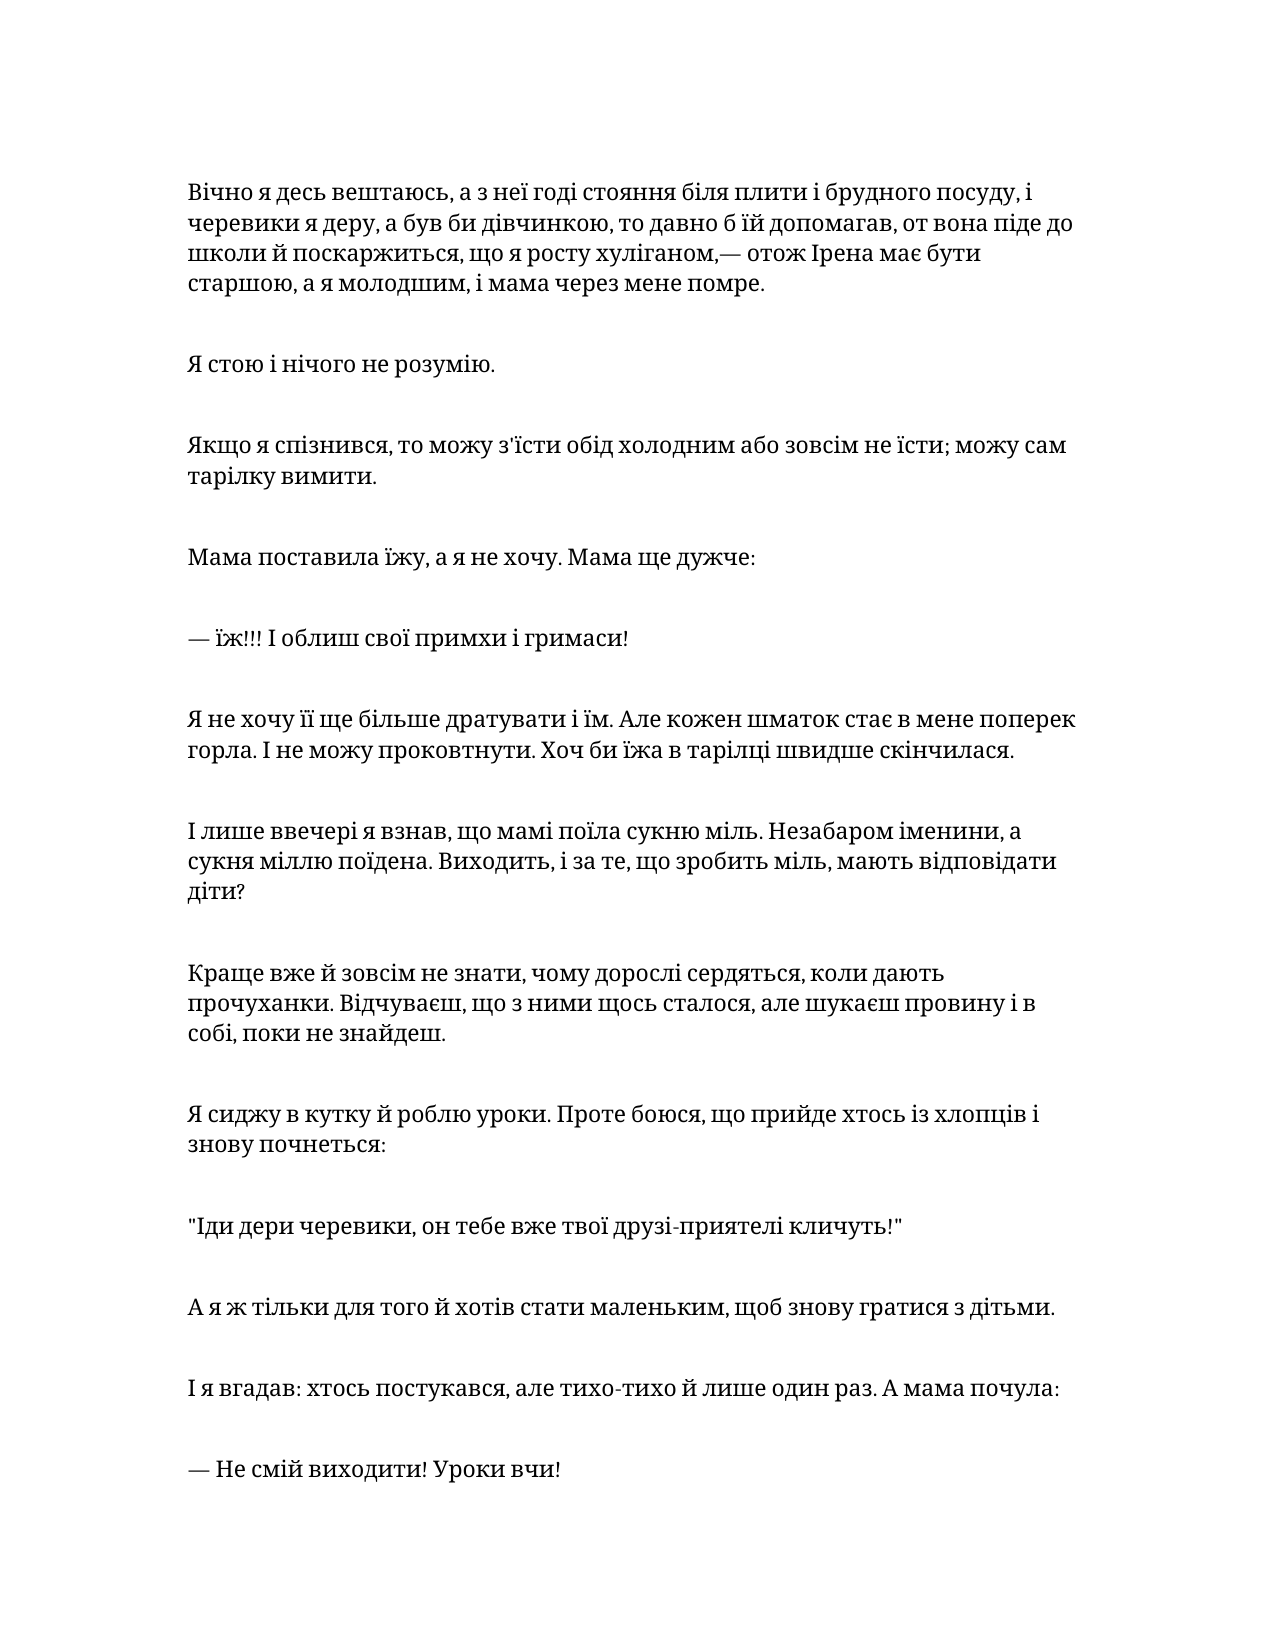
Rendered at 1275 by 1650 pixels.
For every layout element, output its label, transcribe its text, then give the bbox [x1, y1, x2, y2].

text Мама поставила їжу, а я не хочу. Мама ще дужче: [187, 514, 1087, 571]
text І лише ввечері я взнав, що мамі поїла сукню міль. Незабаром іменини, а сукня міллю поїдена. Виходить, і за те, що зробить міль, мають відповідати діти? [187, 788, 1087, 906]
text І я вгадав: хтось постукався, але тихо-тихо й лише один раз. А мама почула: [187, 1346, 1087, 1402]
text Вічно я десь вештаюсь, а з неї годі стояння біля плити і брудного посуду, і черевики я деру, а був би дівчинкою, то давно б їй допомагав, от вона піде до школи й поскаржиться, що я росту хуліганом,— отож Ірена має бути старшою, а я молодшим, і мама через мене помре. [187, 150, 1087, 297]
text Я сиджу в кутку й роблю уроки. Проте боюся, що прийде хтось із хлопців і знову почнеться: [187, 1072, 1087, 1159]
text Краще вже й зовсім не знати, чому дорослі сердяться, коли дають прочуханки. Відчуваєш, що з ними щось сталося, але шукаєш провину і в собі, поки не знайдеш. [187, 930, 1087, 1047]
text — Не смій виходити! Уроки вчи! [187, 1427, 1087, 1484]
text Якщо я спізнився, то можу з'їсти обід холодним або зовсім не їсти; можу сам тарілку вимити. [187, 403, 1087, 490]
text Я не хочу її ще більше дратувати і їм. Але кожен шматок стає в мене поперек горла. І не можу проковтнути. Хоч би їжа в тарілці швидше скінчилася. [187, 677, 1087, 764]
text — їж!!! І облиш свої примхи і гримаси! [187, 596, 1087, 652]
text А я ж тільки для того й хотів стати маленьким, щоб знову гратися з дітьми. [187, 1264, 1087, 1321]
text Я стою і нічого не розумію. [187, 322, 1087, 378]
text "Іди дери черевики, он тебе вже твої друзі-приятелі кличуть!" [187, 1183, 1087, 1240]
